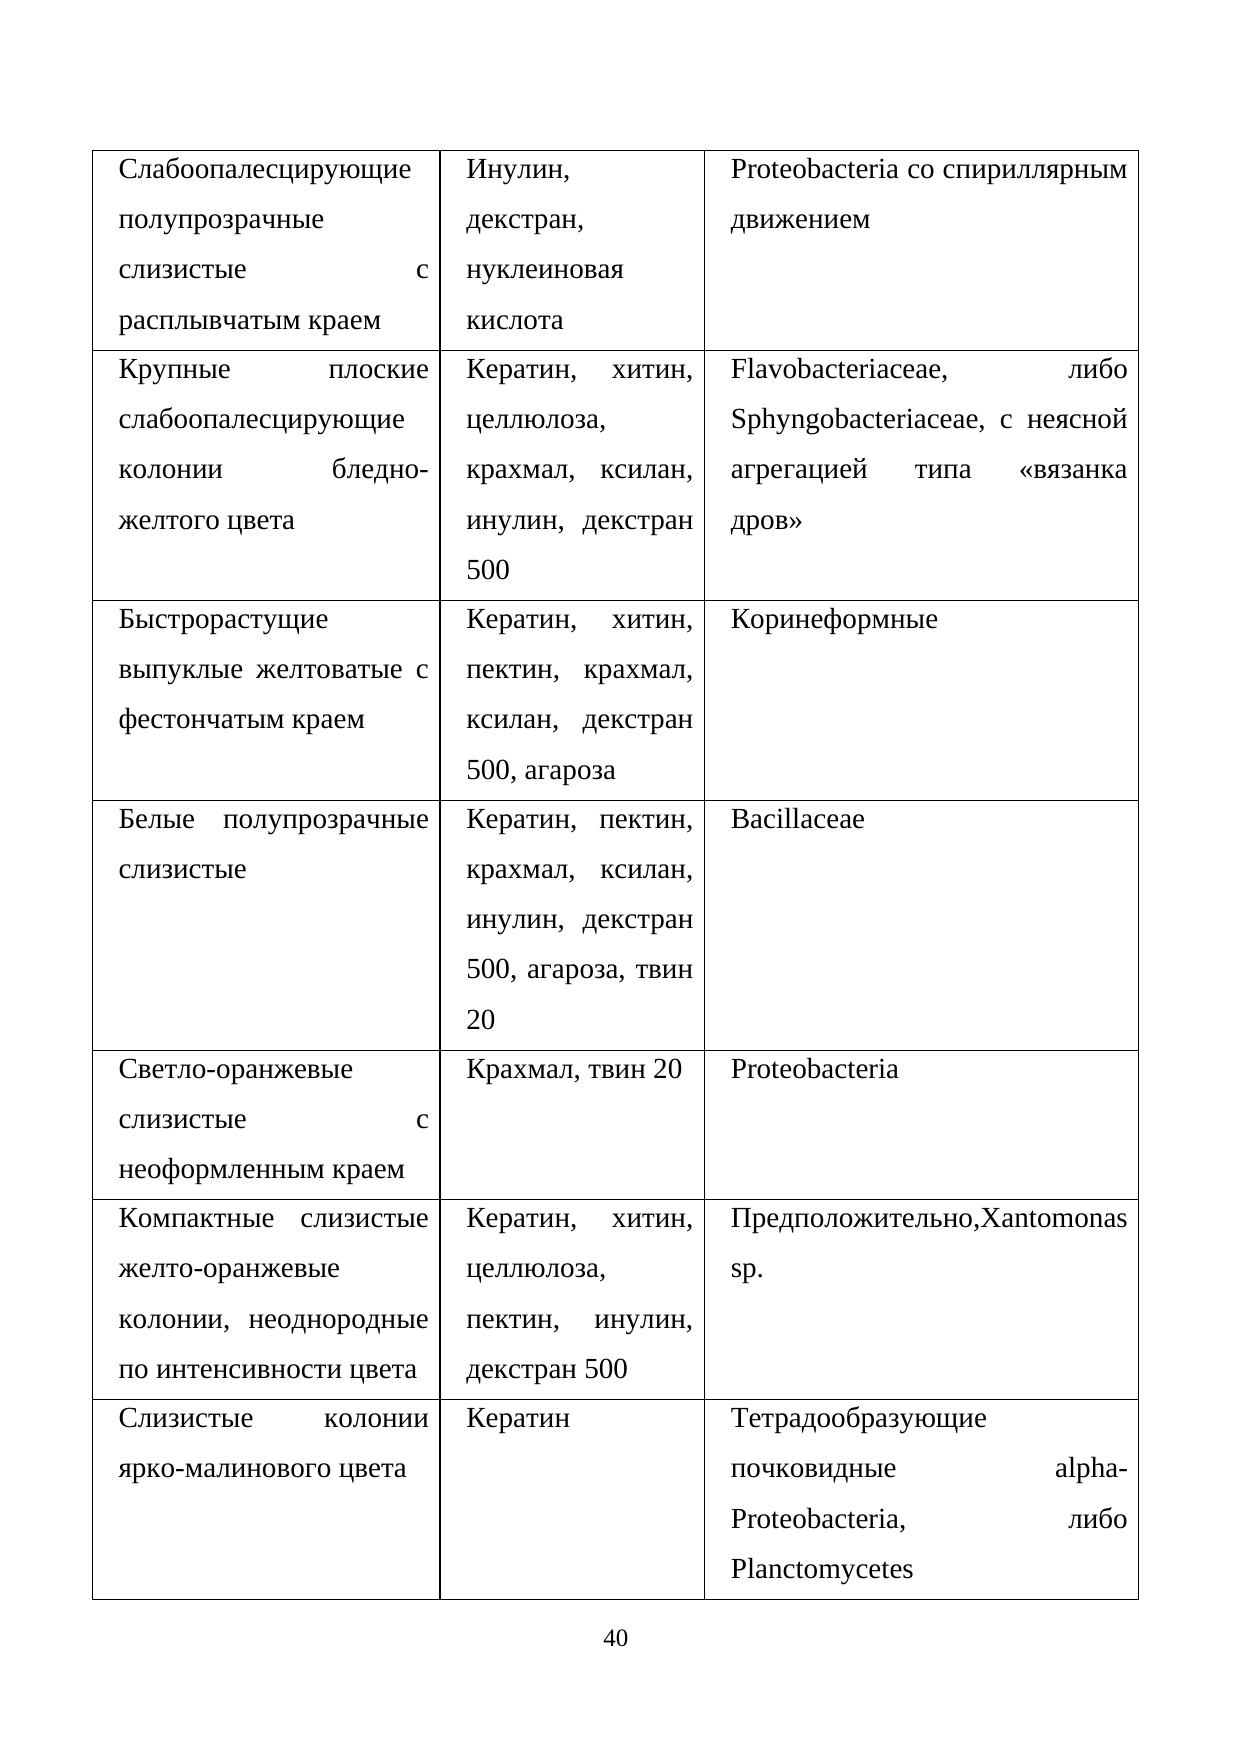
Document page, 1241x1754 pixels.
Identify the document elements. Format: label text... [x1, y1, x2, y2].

table_cell Предположительно,Xantomonas sp. [705, 1200, 1138, 1399]
table_cell Proteobacteria со спириллярным движением [705, 151, 1138, 350]
table_cell Кератин, пектин, крахмал, ксилан, инулин, декстран 500, агароза, твин 20 [441, 801, 704, 1050]
table_cell Белые полупрозрачные слизистые [93, 801, 439, 1050]
table_cell Кератин [441, 1400, 704, 1599]
table_cell Proteobacteria [705, 1051, 1138, 1199]
table_cell Кератин, хитин, целлюлоза, пектин, инулин, декстран 500 [441, 1200, 704, 1399]
table_cell Крахмал, твин 20 [441, 1051, 704, 1199]
table_cell Flavobactеriaceae, либо Sphyngobacteriaceae, с неясной агрегацией типа «вязанка дров» [705, 351, 1138, 600]
table_cell Компактные слизистые желто-оранжевые колонии, неоднородные по интенсивности цвета [93, 1200, 439, 1399]
table_cell Тетрадообразующие почковидные alpha-Proteobacteria, либо Planctomycetes [705, 1400, 1138, 1599]
table_cell Инулин, декстран, нуклеиновая кислота [441, 151, 704, 350]
table_cell Слабоопалесцирующие полупрозрачные слизистые с расплывчатым краем [93, 151, 439, 350]
table_cell Крупные плоские слабоопалесцирующие колонии бледно-желтого цвета [93, 351, 439, 600]
table_cell Bacillaceae [705, 801, 1138, 1050]
table_cell Кератин, хитин, целлюлоза, крахмал, ксилан, инулин, декстран 500 [441, 351, 704, 600]
table_cell Светло-оранжевые слизистые с неоформленным краем [93, 1051, 439, 1199]
table_cell Быстрорастущие выпуклые желтоватые с фестончатым краем [93, 601, 439, 800]
table_cell Кератин, хитин, пектин, крахмал, ксилан, декстран 500, агароза [441, 601, 704, 800]
table_cell Слизистые колонии ярко-малинового цвета [93, 1400, 439, 1599]
table_cell Коринеформные [705, 601, 1138, 800]
